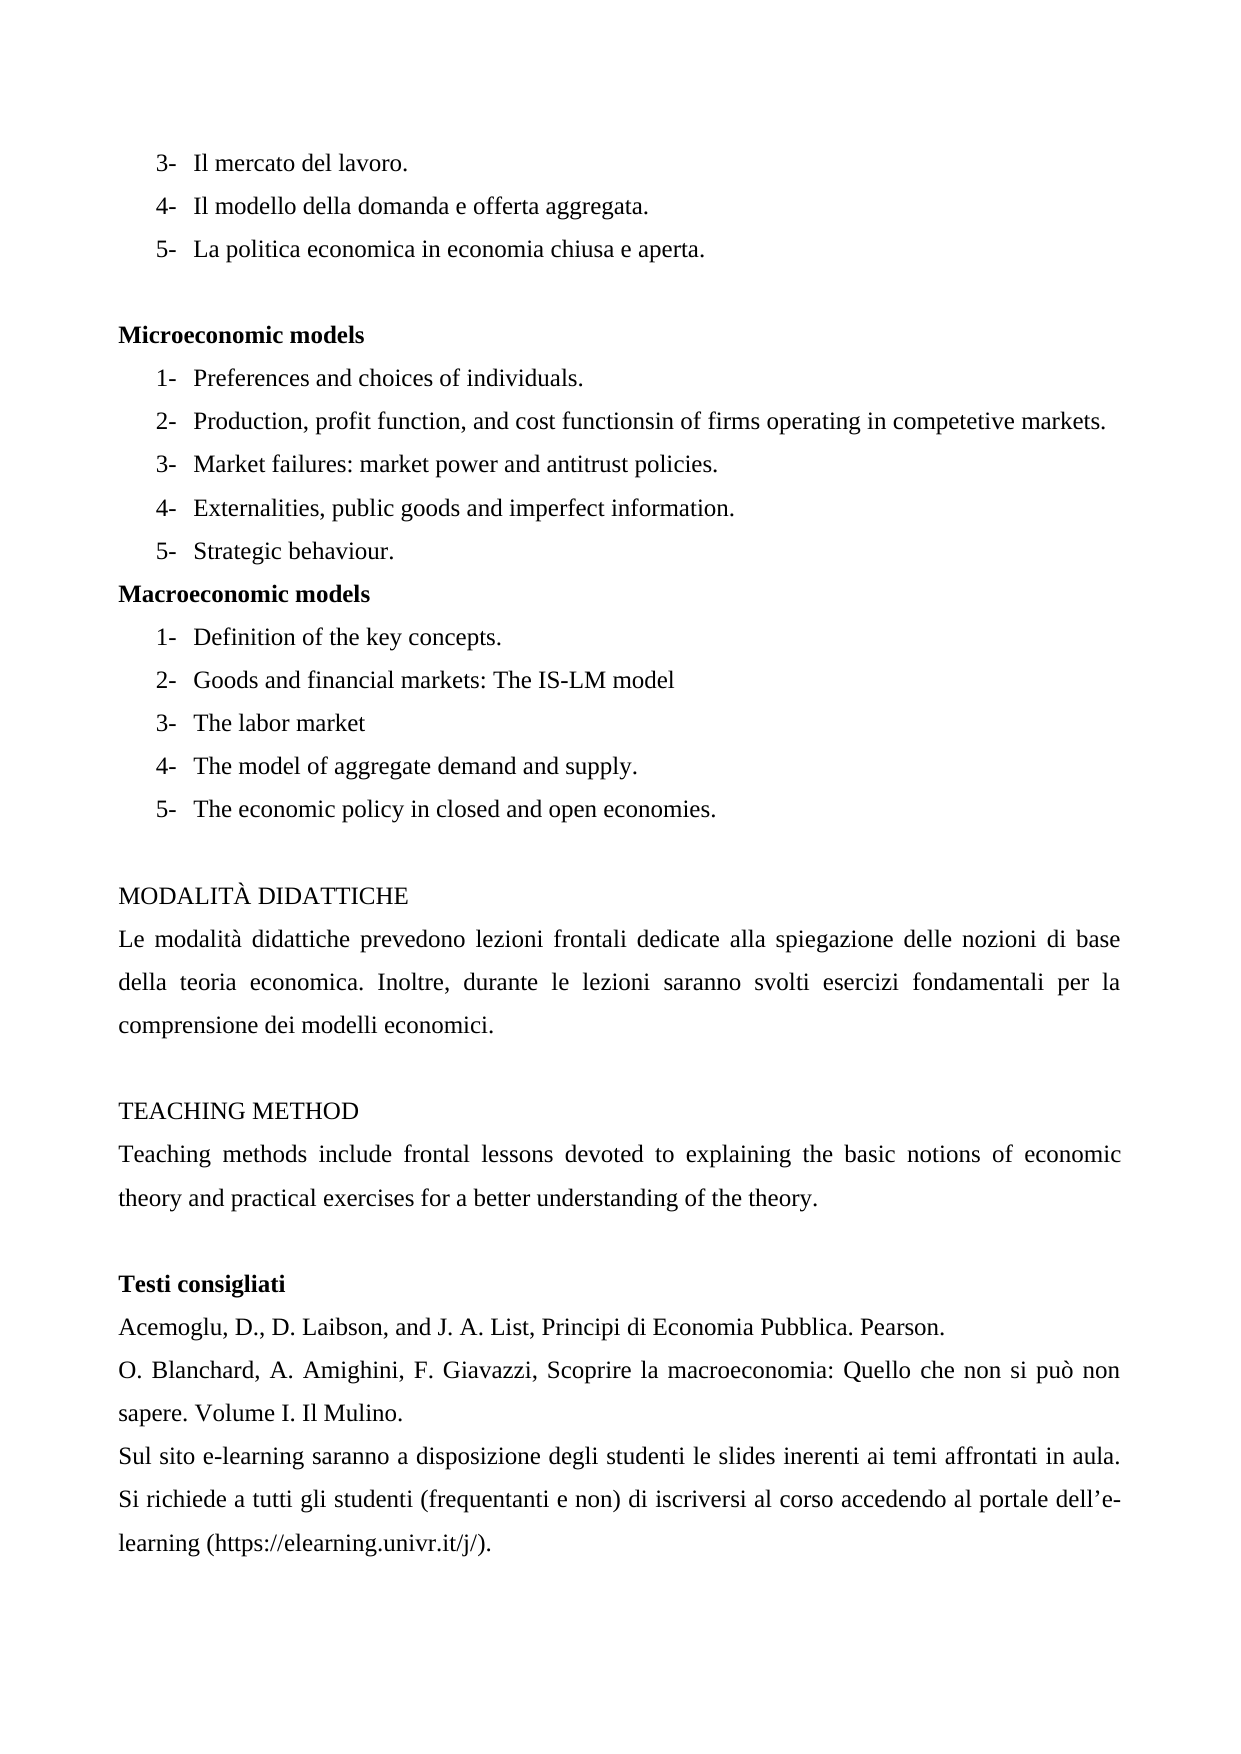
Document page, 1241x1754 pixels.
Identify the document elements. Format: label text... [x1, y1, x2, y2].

list Definition of the key concepts. [156, 622, 1122, 651]
list Strategic behaviour. [156, 536, 1122, 564]
text Testi consigliati [118, 1269, 1122, 1298]
list The economic policy in closed and open economies. [156, 794, 1122, 823]
list Preferences and choices of individuals. [156, 363, 1122, 392]
text Microeconomic models [118, 320, 1122, 349]
list The model of aggregate demand and supply. [156, 751, 1122, 780]
text Acemoglu, D., D. Laibson, and J. A. List, Principi di Economia Pubblica. Pearson. [118, 1312, 1122, 1341]
text O. Blanchard, A. Amighini, F. Giavazzi, Scoprire la macroeconomia: Quello che non si può non sapere. Volume I. Il Mulino. [118, 1355, 1122, 1427]
text TEACHING METHOD [118, 1096, 1122, 1125]
list The labor market [156, 708, 1122, 737]
text Le modalità didattiche prevedono lezioni frontali dedicate alla spiegazione delle nozioni di base della teoria economica. Inoltre, durante le lezioni saranno svolti esercizi fondamentali per la comprensione dei modelli economici. [118, 924, 1122, 1039]
list Il mercato del lavoro. [156, 148, 1122, 176]
list La politica economica in economia chiusa e aperta. [156, 234, 1122, 263]
text Sul sito e-learning saranno a disposizione degli studenti le slides inerenti ai temi affrontati in aula. Si richiede a tutti gli studenti (frequentanti e non) di iscriversi al corso accedendo al portale dell’e-learning (https://elearning.univr.it/j/). [118, 1441, 1122, 1556]
list Market failures: market power and antitrust policies. [156, 449, 1122, 478]
list Goods and financial markets: The IS-LM model [156, 665, 1122, 694]
list Il modello della domanda e offerta aggregata. [156, 191, 1122, 219]
text MODALITÀ DIDATTICHE [118, 881, 1122, 909]
text Macroeconomic models [118, 579, 1122, 608]
text Teaching methods include frontal lessons devoted to explaining the basic notions of economic theory and practical exercises for a better understanding of the theory. [118, 1139, 1122, 1211]
list Externalities, public goods and imperfect information. [156, 493, 1122, 521]
list Production, profit function, and cost functionsin of firms operating in competetive markets. [156, 406, 1122, 435]
